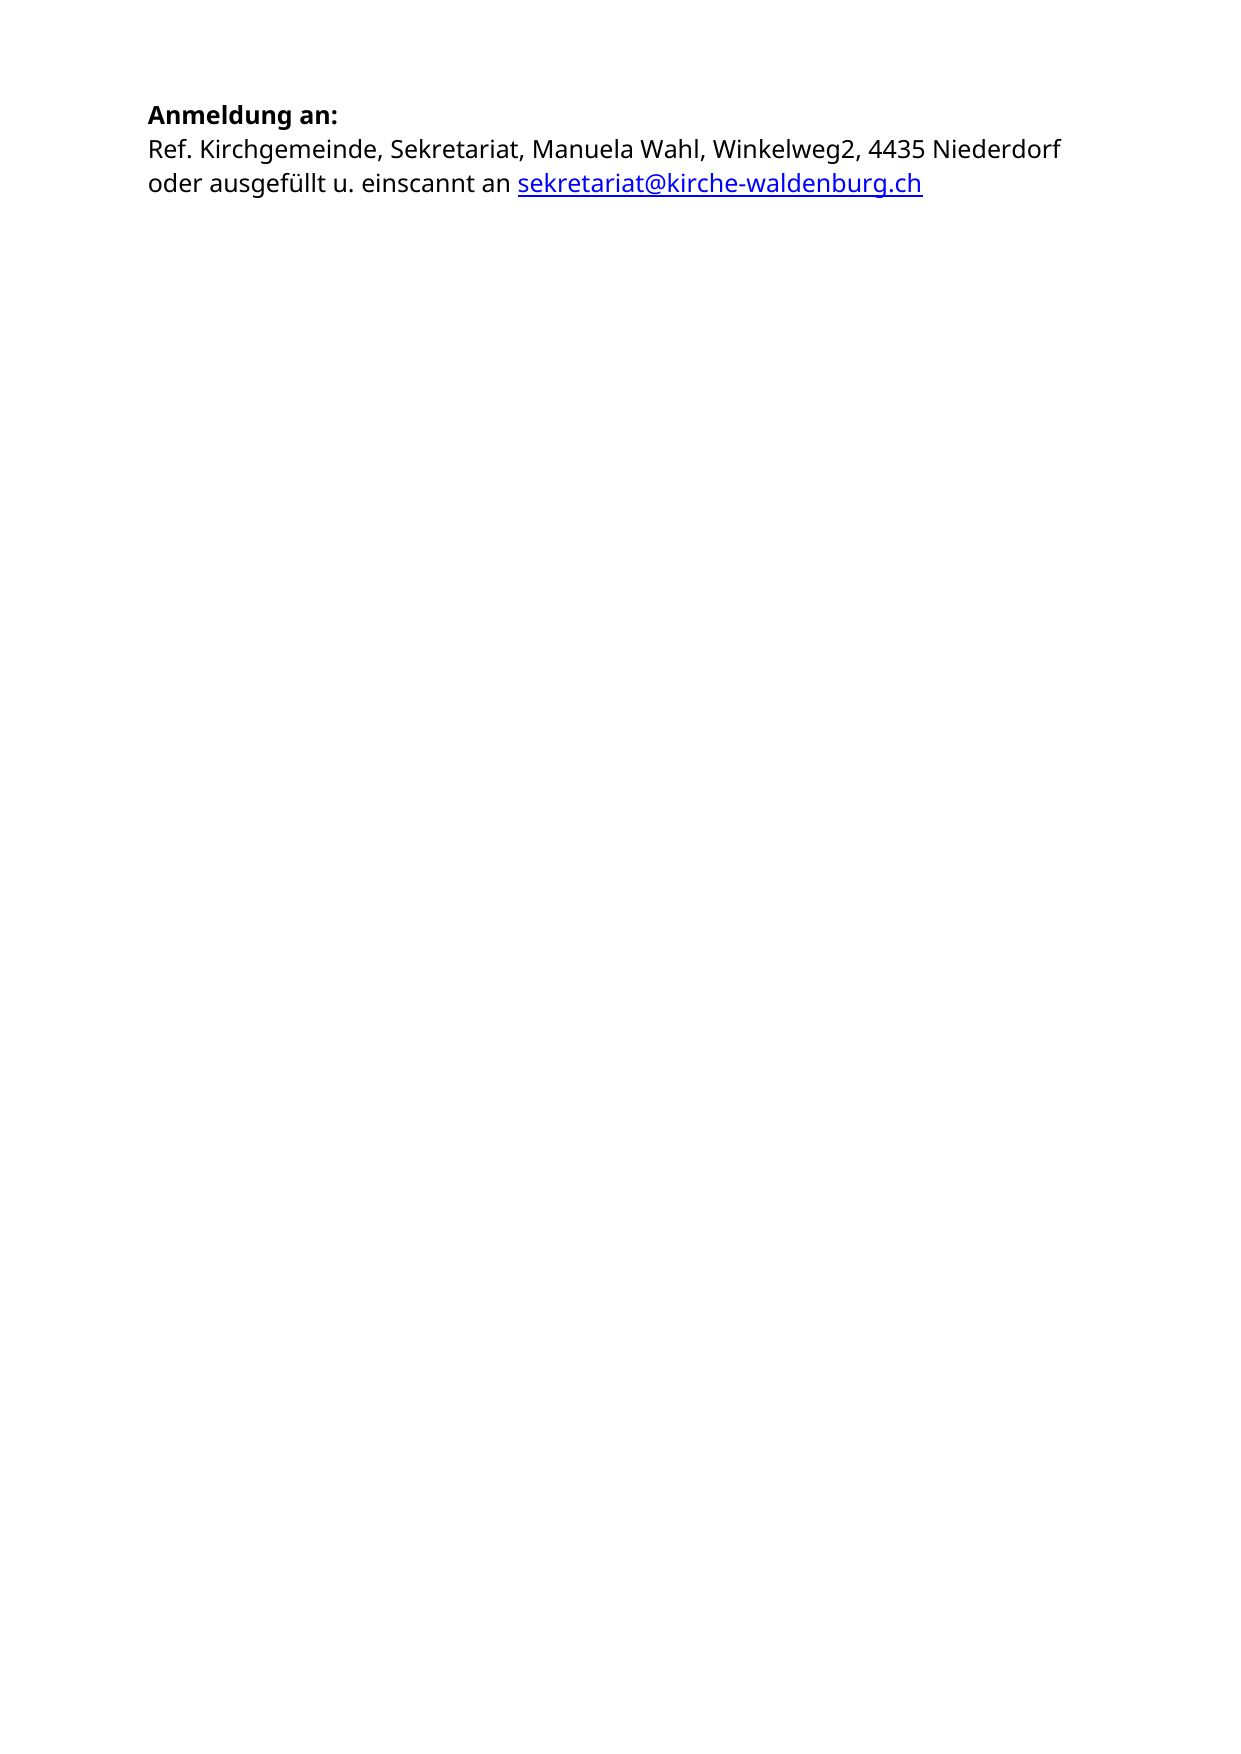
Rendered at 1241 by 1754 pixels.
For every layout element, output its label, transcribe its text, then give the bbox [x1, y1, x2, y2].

text Ref. Kirchgemeinde, Sekretariat, Manuela Wahl, Winkelweg2, 4435 Niederdorf oder ausgefüllt u. einscannt an sekretariat@kirche-waldenburg.ch [148, 132, 1093, 200]
text Anmeldung an: [148, 98, 1093, 132]
